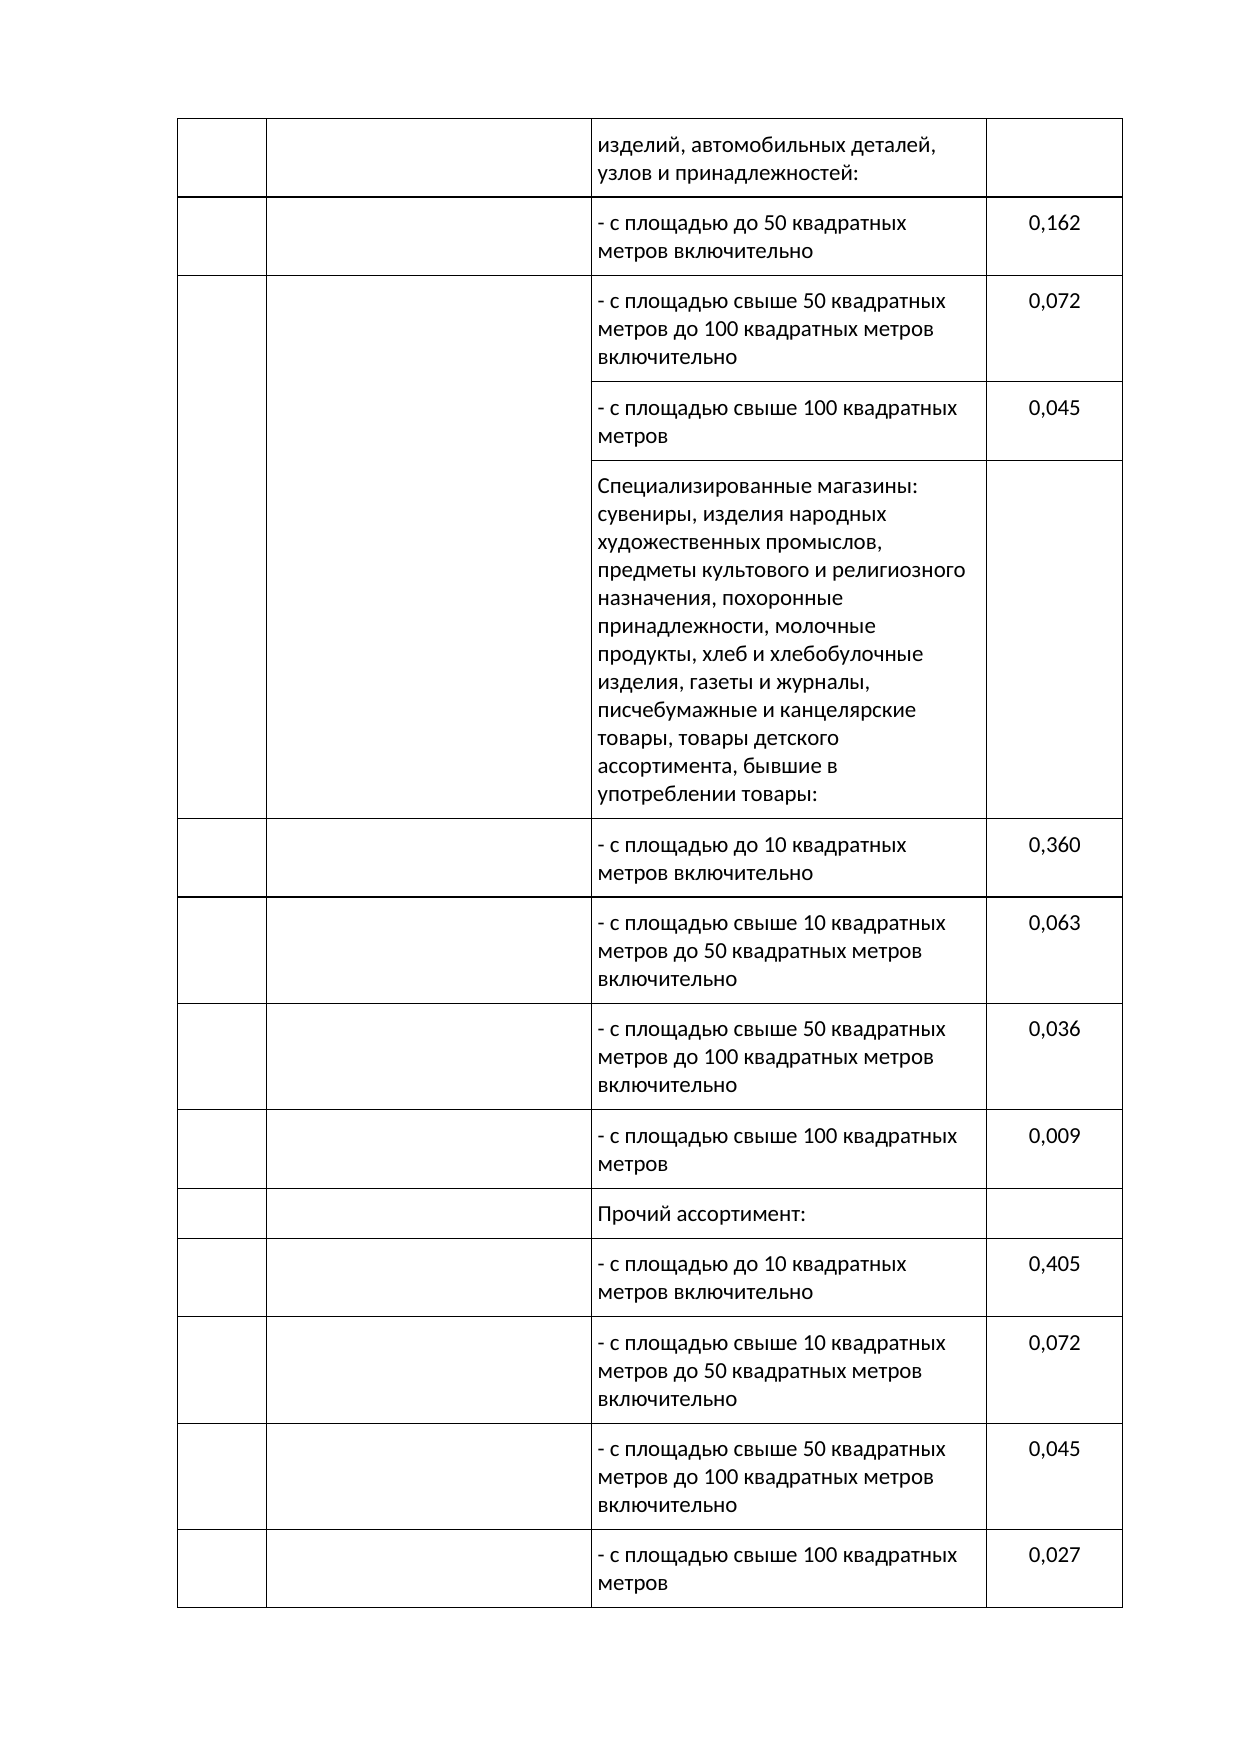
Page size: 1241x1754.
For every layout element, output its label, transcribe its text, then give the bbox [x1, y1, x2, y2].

table_cell [987, 119, 1122, 196]
table_cell [178, 1239, 266, 1316]
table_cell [267, 119, 591, 196]
table_cell [178, 276, 266, 818]
table_cell - с площадью свыше 50 квадратных метров до 100 квадратных метров включительно [592, 1004, 986, 1109]
table_cell 0,360 [987, 819, 1122, 896]
table_cell [267, 276, 591, 818]
table_cell - с площадью свыше 50 квадратных метров до 100 квадратных метров включительно [592, 276, 986, 381]
table_cell 0,072 [987, 276, 1122, 381]
table_cell 0,063 [987, 898, 1122, 1003]
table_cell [592, 119, 986, 196]
table_cell 0,072 [987, 1317, 1122, 1422]
table_cell [178, 1004, 266, 1109]
table_cell 0,045 [987, 1424, 1122, 1529]
table_cell - с площадью свыше 50 квадратных метров до 100 квадратных метров включительно [592, 1424, 986, 1529]
table_cell [267, 1189, 591, 1238]
table_cell [267, 1239, 591, 1316]
table_cell - с площадью до 10 квадратных метров включительно [592, 1239, 986, 1316]
table_cell [267, 1317, 591, 1422]
table_cell [178, 198, 266, 275]
table_cell [987, 1189, 1122, 1238]
table_cell [987, 461, 1122, 818]
table_cell - с площадью свыше 100 квадратных метров [592, 1530, 986, 1607]
table_cell [178, 1317, 266, 1422]
table_cell [267, 1424, 591, 1529]
table_cell [267, 1530, 591, 1607]
table_cell [178, 1530, 266, 1607]
table_cell - с площадью свыше 100 квадратных метров [592, 1110, 986, 1187]
table_cell [267, 898, 591, 1003]
table_cell 0,162 [987, 198, 1122, 275]
table_cell 0,009 [987, 1110, 1122, 1187]
table_cell [178, 119, 266, 196]
table_cell - с площадью до 50 квадратных метров включительно [592, 198, 986, 275]
table_cell Прочий ассортимент: [592, 1189, 986, 1238]
table_cell [267, 1110, 591, 1187]
table_cell [178, 1189, 266, 1238]
table_cell 0,027 [987, 1530, 1122, 1607]
table_cell [267, 1004, 591, 1109]
table_cell [178, 1110, 266, 1187]
table_cell [267, 198, 591, 275]
table_cell [178, 898, 266, 1003]
table_cell - с площадью свыше 100 квадратных метров [592, 382, 986, 459]
table_cell - с площадью свыше 10 квадратных метров до 50 квадратных метров включительно [592, 1317, 986, 1422]
table_cell 0,045 [987, 382, 1122, 459]
table_cell [178, 819, 266, 896]
table_cell [178, 1424, 266, 1529]
table_cell [267, 819, 591, 896]
table_cell 0,036 [987, 1004, 1122, 1109]
table_cell - с площадью до 10 квадратных метров включительно [592, 819, 986, 896]
table_cell 0,405 [987, 1239, 1122, 1316]
table_cell Специализированные магазины: сувениры, изделия народных художественных промыслов, предметы культового и религиозного назначения, похоронные принадлежности, молочные продукты, хлеб и хлебобулочные изделия, газеты и журналы, писчебумажные и канцелярские товары, товары детского ассортимента, бывшие в употреблении товары: [592, 461, 986, 818]
table_cell - с площадью свыше 10 квадратных метров до 50 квадратных метров включительно [592, 898, 986, 1003]
